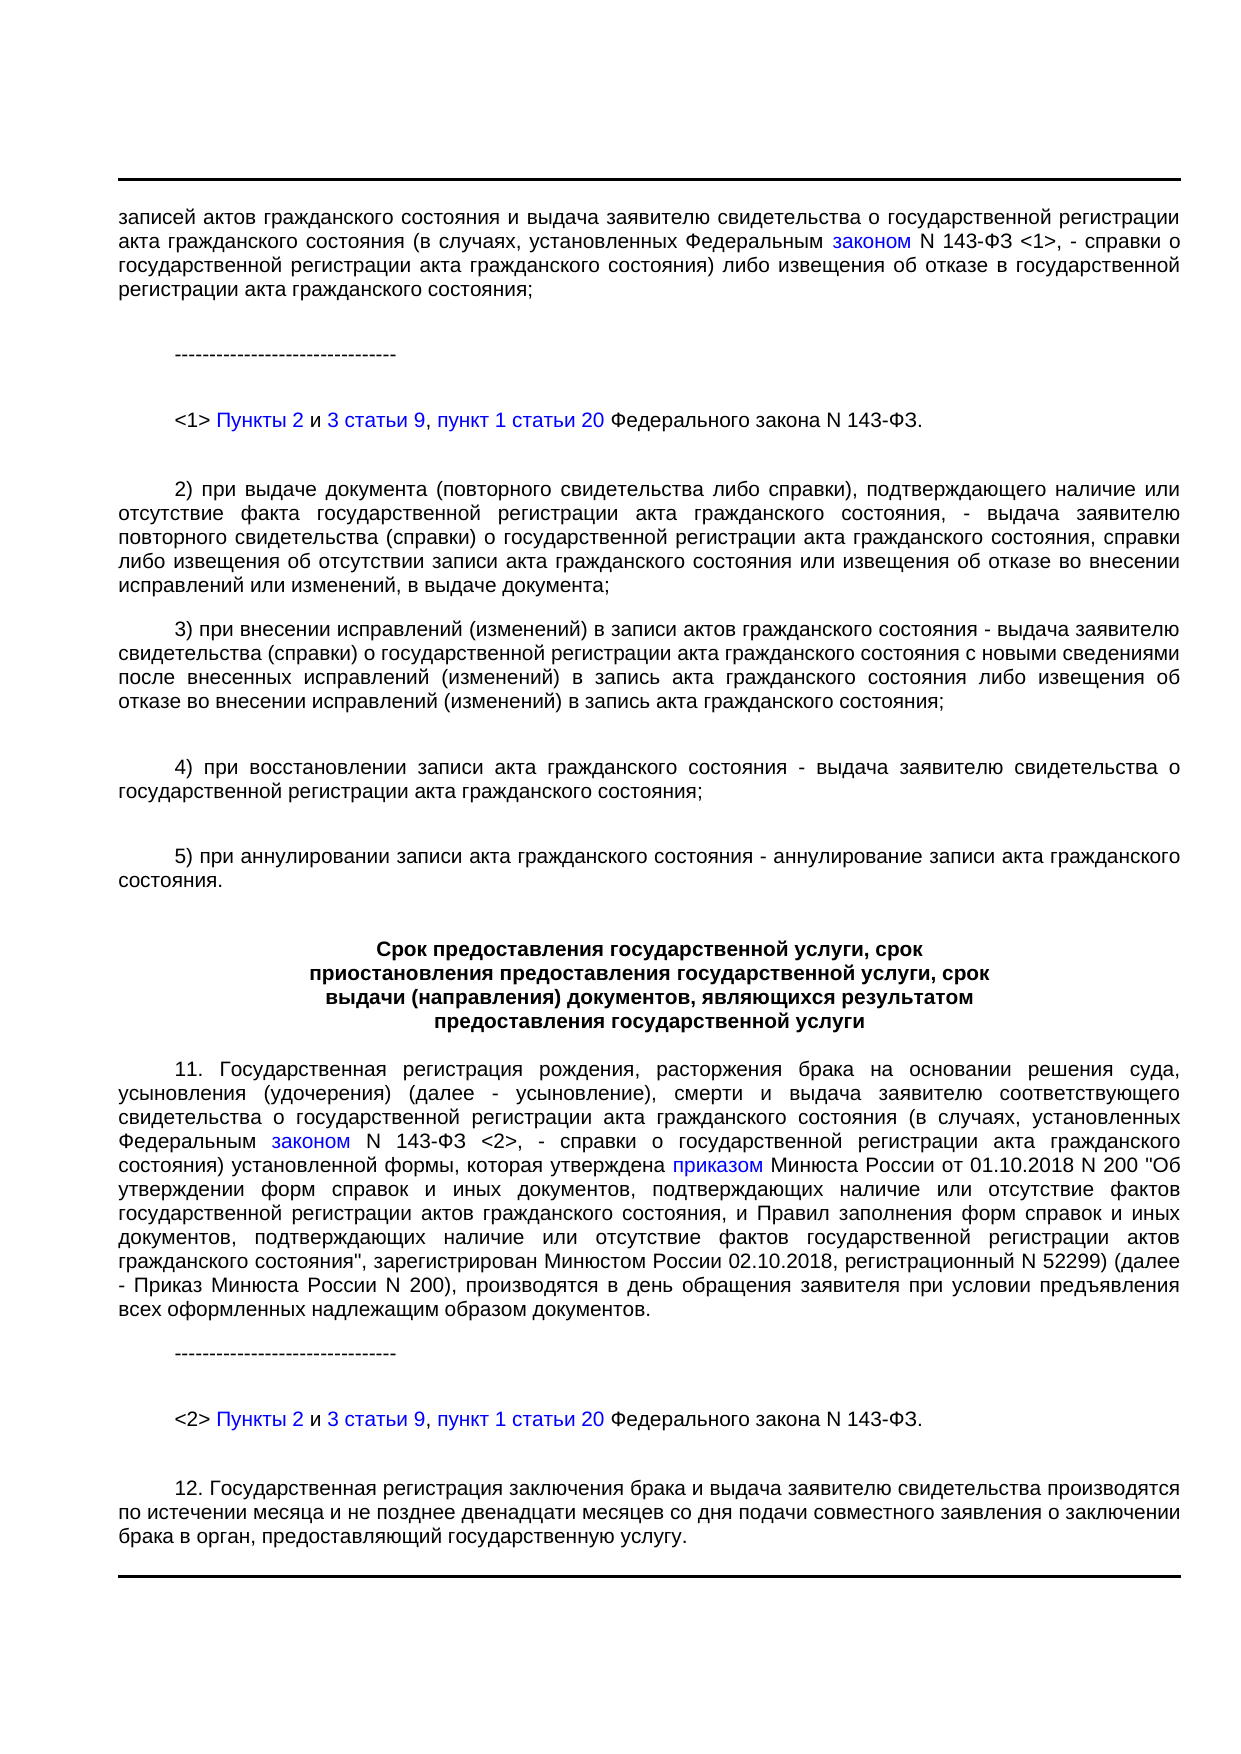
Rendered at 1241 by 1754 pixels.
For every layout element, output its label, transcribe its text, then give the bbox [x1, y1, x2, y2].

title приостановления предоставления государственной услуги, срок [118, 961, 1181, 985]
text -------------------------------- [118, 342, 1181, 366]
text <2> Пункты 2 и 3 статьи 9, пункт 1 статьи 20 Федерального закона N 143-ФЗ. [118, 1407, 1181, 1431]
text <1> Пункты 2 и 3 статьи 9, пункт 1 статьи 20 Федерального закона N 143-ФЗ. [118, 408, 1181, 432]
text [118, 205, 1181, 301]
text 3) при внесении исправлений (изменений) в записи актов гражданского состояния - выдача заявителю свидетельства (справки) о государственной регистрации акта гражданского состояния с новыми сведениями после внесенных исправлений (изменений) в запись акта гражданского состояния либо извещения об отказе во внесении исправлений (изменений) в запись акта гражданского состояния; [118, 617, 1181, 713]
title выдачи (направления) документов, являющихся результатом [118, 985, 1181, 1009]
title предоставления государственной услуги [118, 1009, 1181, 1033]
text 5) при аннулировании записи акта гражданского состояния - аннулирование записи акта гражданского состояния. [118, 844, 1181, 892]
text 2) при выдаче документа (повторного свидетельства либо справки), подтверждающего наличие или отсутствие факта государственной регистрации акта гражданского состояния, - выдача заявителю повторного свидетельства (справки) о государственной регистрации акта гражданского состояния, справки либо извещения об отсутствии записи акта гражданского состояния или извещения об отказе во внесении исправлений или изменений, в выдаче документа; [118, 477, 1181, 596]
text 12. Государственная регистрация заключения брака и выдача заявителю свидетельства производятся по истечении месяца и не позднее двенадцати месяцев со дня подачи совместного заявления о заключении брака в орган, предоставляющий государственную услугу. [118, 1476, 1181, 1547]
text 11. Государственная регистрация рождения, расторжения брака на основании решения суда, усыновления (удочерения) (далее - усыновление), смерти и выдача заявителю соответствующего свидетельства о государственной регистрации акта гражданского состояния (в случаях, установленных Федеральным законом N 143-ФЗ <2>, - справки о государственной регистрации акта гражданского состояния) установленной формы, которая утверждена приказом Минюста России от 01.10.2018 N 200 "Об утверждении форм справок и иных документов, подтверждающих наличие или отсутствие фактов государственной регистрации актов гражданского состояния, и Правил заполнения форм справок и иных документов, подтверждающих наличие или отсутствие фактов государственной регистрации актов гражданского состояния", зарегистрирован Минюстом России 02.10.2018, регистрационный N 52299) (далее - Приказ Минюста России N 200), производятся в день обращения заявителя при условии предъявления всех оформленных надлежащим образом документов. [118, 1057, 1181, 1320]
title Срок предоставления государственной услуги, срок [118, 937, 1181, 961]
text -------------------------------- [118, 1341, 1181, 1365]
text 4) при восстановлении записи акта гражданского состояния - выдача заявителю свидетельства о государственной регистрации акта гражданского состояния; [118, 755, 1181, 803]
